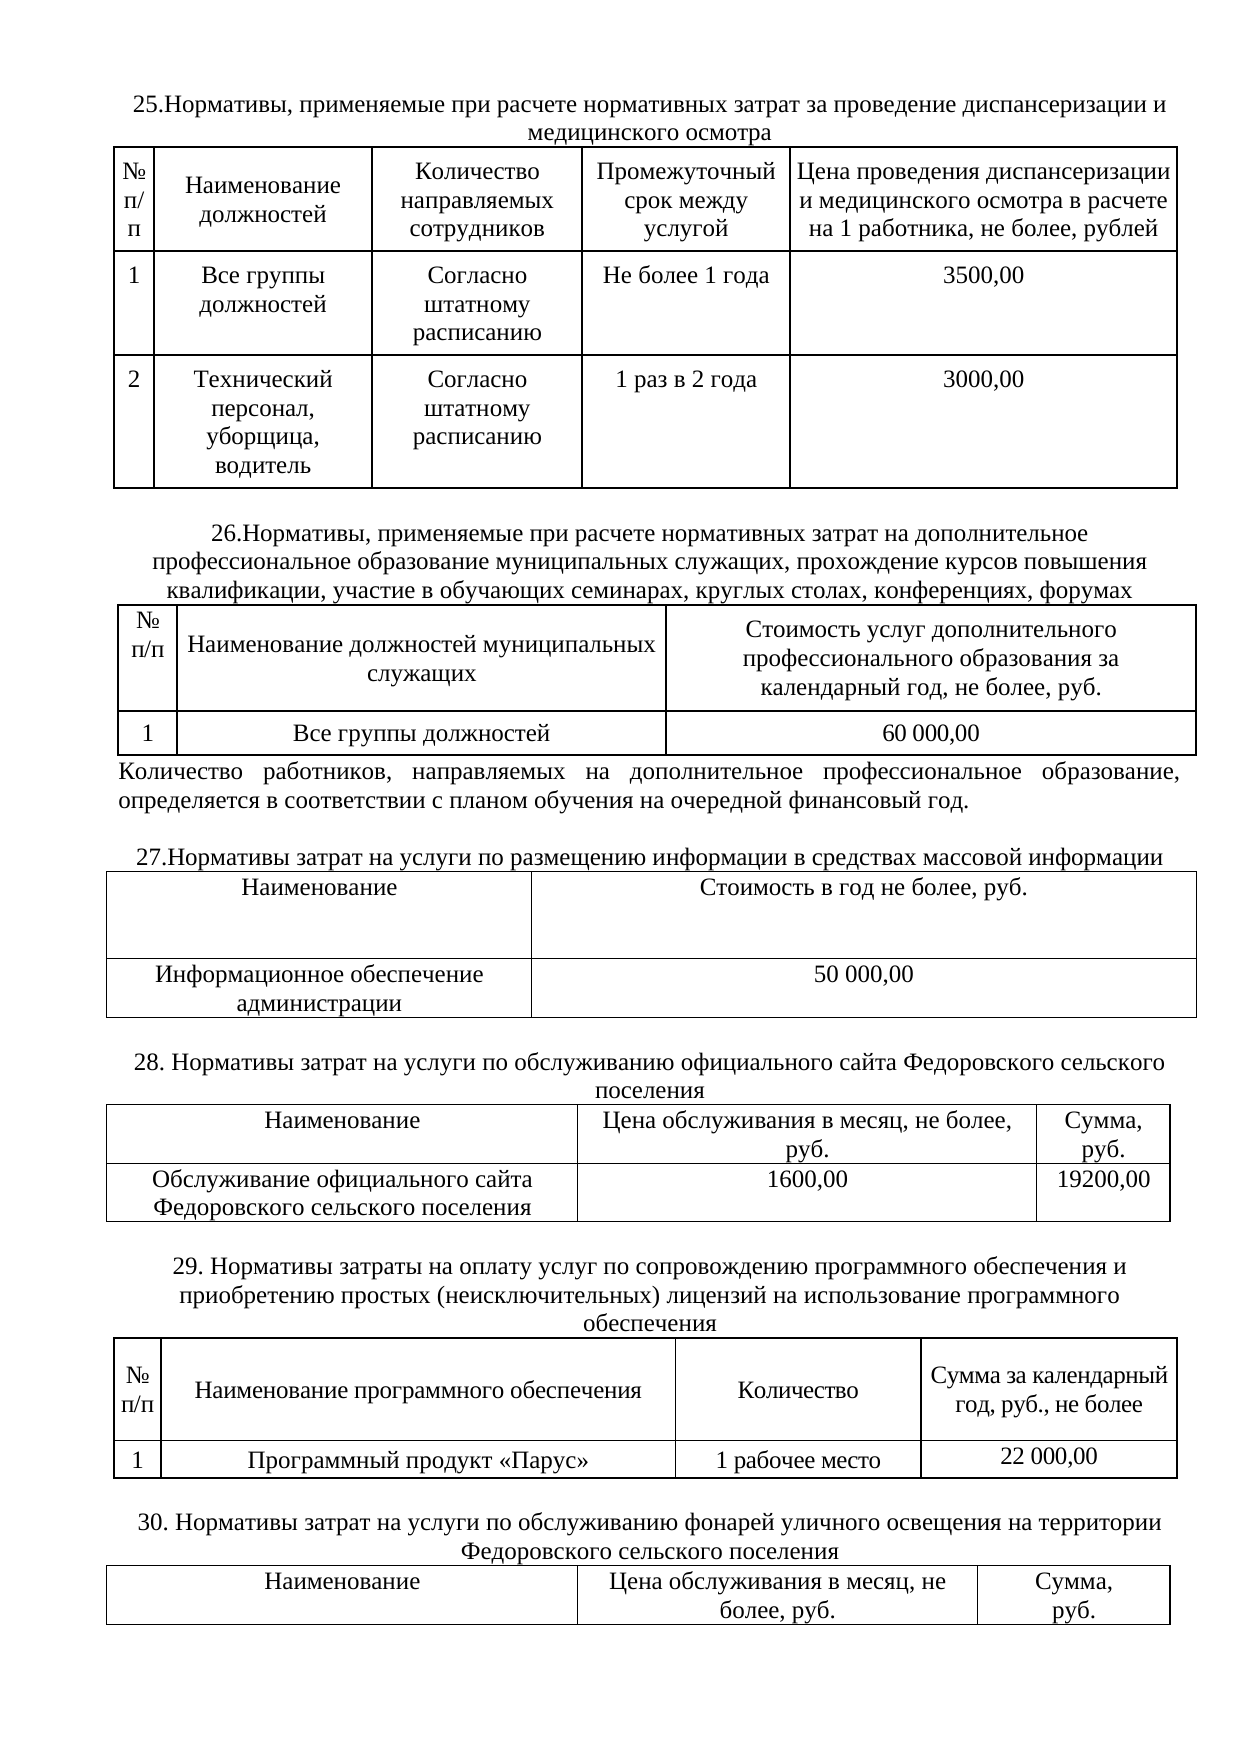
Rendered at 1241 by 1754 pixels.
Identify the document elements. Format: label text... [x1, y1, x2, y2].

table_header Стоимость в год не более, руб. [532, 872, 1196, 958]
table_header Промежуточный срок между услугой [583, 148, 789, 250]
table_cell Информационное обеспечение администрации [107, 959, 531, 1017]
table_header № п/п [119, 606, 176, 710]
table_cell 19200,00 [1037, 1164, 1169, 1221]
table_cell Обслуживание официального сайта Федоровского сельского поселения [107, 1164, 577, 1221]
table_header Цена проведения диспансеризации и медицинского осмотра в расчете на 1 работника, не более, рублей [791, 148, 1176, 250]
table_cell Все группы должностей [178, 712, 665, 754]
text 30. Нормативы затрат на услуги по обслуживанию фонарей уличного освещения на территории Федоровского сельского поселения [118, 1507, 1181, 1565]
table_cell Технический персонал, уборщица, водитель [155, 356, 371, 487]
table_header Наименование [107, 872, 531, 958]
table_header Количество [676, 1339, 920, 1440]
text Количество работников, направляемых на дополнительное профессиональное образование, определяется в соответствии с планом обучения на очередной финансовый год. [118, 756, 1181, 813]
table_header Сумма, руб. [978, 1566, 1169, 1623]
table_header Сумма за календарный год, руб., не более [922, 1339, 1176, 1440]
table_header № п/п [115, 1339, 160, 1440]
table_header Цена обслуживания в месяц, не более, руб. [578, 1566, 977, 1623]
text 28. Нормативы затрат на услуги по обслуживанию официального сайта Федоровского сельского поселения [118, 1047, 1181, 1104]
table_cell 1 [115, 252, 153, 354]
text 26.Нормативы, применяемые при расчете нормативных затрат на дополнительное профессиональное образование муниципальных служащих, прохождение курсов повышения квалификации, участие в обучающих семинарах, круглых столах, конференциях, форумах [118, 518, 1181, 604]
table_header Сумма, руб. [1037, 1105, 1169, 1163]
table_cell 1 [119, 712, 176, 754]
table_cell Все группы должностей [155, 252, 371, 354]
table_cell 60 000,00 [667, 712, 1195, 754]
table_header Наименование [107, 1566, 577, 1623]
text 25.Нормативы, применяемые при расчете нормативных затрат за проведение диспансеризации и медицинского осмотра [118, 89, 1181, 146]
table_header Количество направляемых сотрудников [373, 148, 581, 250]
table_header Наименование должностей [155, 148, 371, 250]
list 29. Нормативы затраты на оплату услуг по сопровождению программного обеспечения и приобретению простых (неисключительных) лицензий на использование программного обеспечения [118, 1251, 1181, 1337]
table_cell 50 000,00 [532, 959, 1196, 1017]
table_cell 3000,00 [791, 356, 1176, 487]
table_header Цена обслуживания в месяц, не более, руб. [578, 1105, 1036, 1163]
table_cell 1 раз в 2 года [583, 356, 789, 487]
table_header № п/п [115, 148, 153, 250]
table_header Наименование программного обеспечения [162, 1339, 675, 1440]
table_cell 2 [115, 356, 153, 487]
table_cell 1600,00 [578, 1164, 1036, 1221]
table_cell Не более 1 года [583, 252, 789, 354]
table_cell 22 000,00 [922, 1441, 1176, 1477]
table_cell 1 рабочее место [676, 1441, 920, 1477]
text 27.Нормативы затрат на услуги по размещению информации в средствах массовой информации [118, 842, 1181, 871]
table_header Наименование должностей муниципальных служащих [178, 606, 665, 710]
table_cell Согласно штатному расписанию [373, 356, 581, 487]
table_cell 1 [115, 1441, 160, 1477]
table_cell Согласно штатному расписанию [373, 252, 581, 354]
table_header Наименование [107, 1105, 577, 1163]
table_cell Программный продукт «Парус» [162, 1441, 675, 1477]
table_cell 3500,00 [791, 252, 1176, 354]
table_header Стоимость услуг дополнительного профессионального образования за календарный год, не более, руб. [667, 606, 1195, 710]
